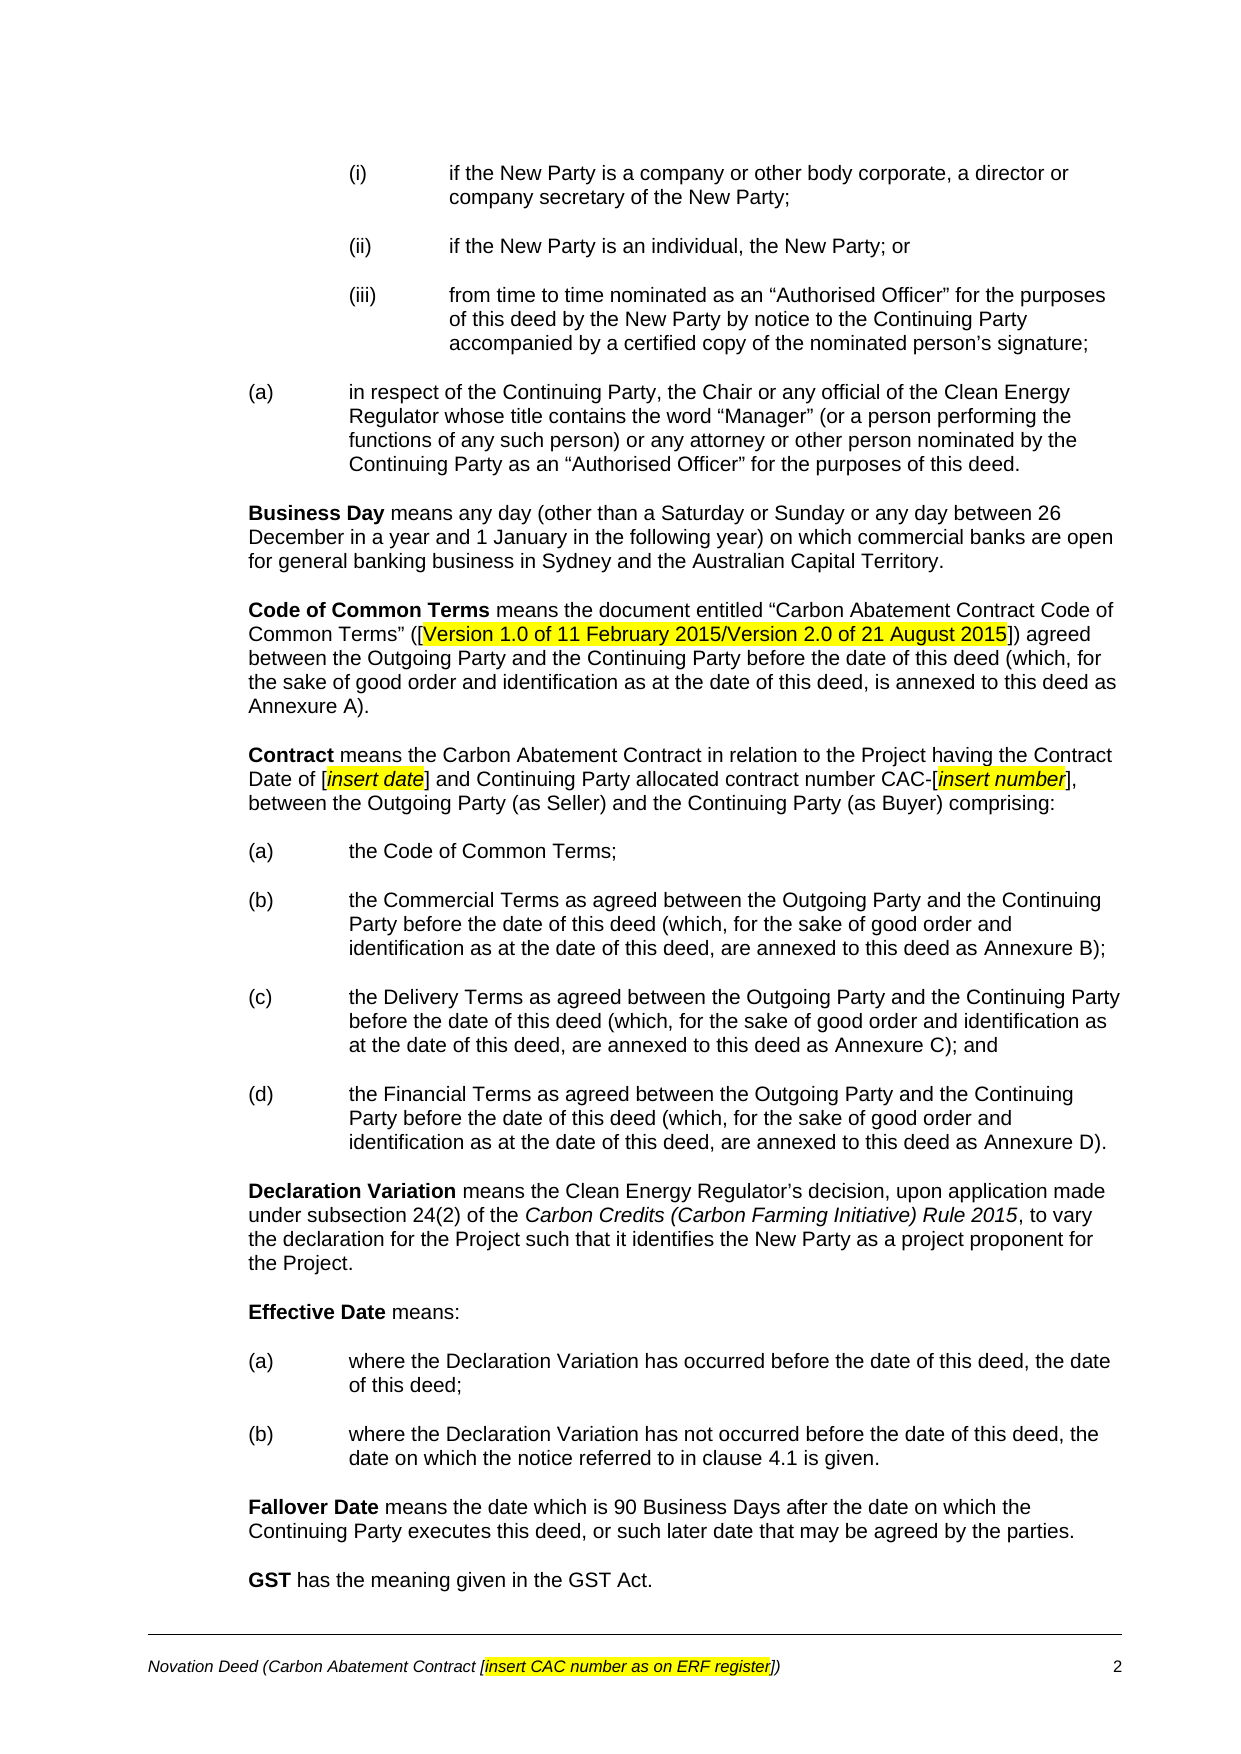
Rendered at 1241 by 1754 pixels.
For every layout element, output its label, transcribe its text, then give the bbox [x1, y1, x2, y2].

text the Delivery Terms as agreed between the Outgoing Party and the Continuing Party before the date of this deed (which, for the sake of good order and identification as at the date of this deed, are annexed to this deed as Annexure C); and [248, 985, 1122, 1057]
text Fallover Date means the date which is 90 Business Days after the date on which the Continuing Party executes this deed, or such later date that may be agreed by the parties. [248, 1494, 1122, 1542]
text Contract means the Carbon Abatement Contract in relation to the Project having the Contract Date of [insert date] and Continuing Party allocated contract number CAC-[insert number], between the Outgoing Party (as Seller) and the Continuing Party (as Buyer) comprising: [248, 742, 1122, 814]
text GST has the meaning given in the GST Act. [248, 1567, 1122, 1591]
text the Commercial Terms as agreed between the Outgoing Party and the Continuing Party before the date of this deed (which, for the sake of good order and identification as at the date of this deed, are annexed to this deed as Annexure B); [248, 888, 1122, 960]
text the Code of Common Terms; [248, 839, 1122, 863]
text Business Day means any day (other than a Saturday or Sunday or any day between 26 December in a year and 1 January in the following year) on which commercial banks are open for general banking business in Sydney and the Australian Capital Territory. [248, 501, 1122, 573]
text Declaration Variation means the Clean Energy Regulator’s decision, upon application made under subsection 24(2) of the Carbon Credits (Carbon Farming Initiative) Rule 2015, to vary the declaration for the Project such that it identifies the New Party as a project proponent for the Project. [248, 1179, 1122, 1275]
text Code of Common Terms means the document entitled “Carbon Abatement Contract Code of Common Terms” ([Version 1.0 of 11 February 2015/Version 2.0 of 21 August 2015]) agreed between the Outgoing Party and the Continuing Party before the date of this deed (which, for the sake of good order and identification as at the date of this deed, is annexed to this deed as Annexure A). [248, 598, 1122, 717]
text in respect of the Continuing Party, the Chair or any official of the Clean Energy Regulator whose title contains the word “Manager” (or a person performing the functions of any such person) or any attorney or other person nominated by the Continuing Party as an “Authorised Officer” for the purposes of this deed. [248, 380, 1122, 476]
subtitle if the New Party is a company or other body corporate, a director or company secretary of the New Party; [348, 161, 1122, 209]
text Effective Date means: [248, 1300, 1122, 1324]
text where the Declaration Variation has occurred before the date of this deed, the date of this deed; [248, 1349, 1122, 1397]
text the Financial Terms as agreed between the Outgoing Party and the Continuing Party before the date of this deed (which, for the sake of good order and identification as at the date of this deed, are annexed to this deed as Annexure D). [248, 1082, 1122, 1154]
subtitle from time to time nominated as an “Authorised Officer” for the purposes of this deed by the New Party by notice to the Continuing Party accompanied by a certified copy of the nominated person’s signature; [348, 283, 1122, 355]
text where the Declaration Variation has not occurred before the date of this deed, the date on which the notice referred to in clause 4.1 is given. [248, 1422, 1122, 1469]
subtitle if the New Party is an individual, the New Party; or [348, 234, 1122, 258]
